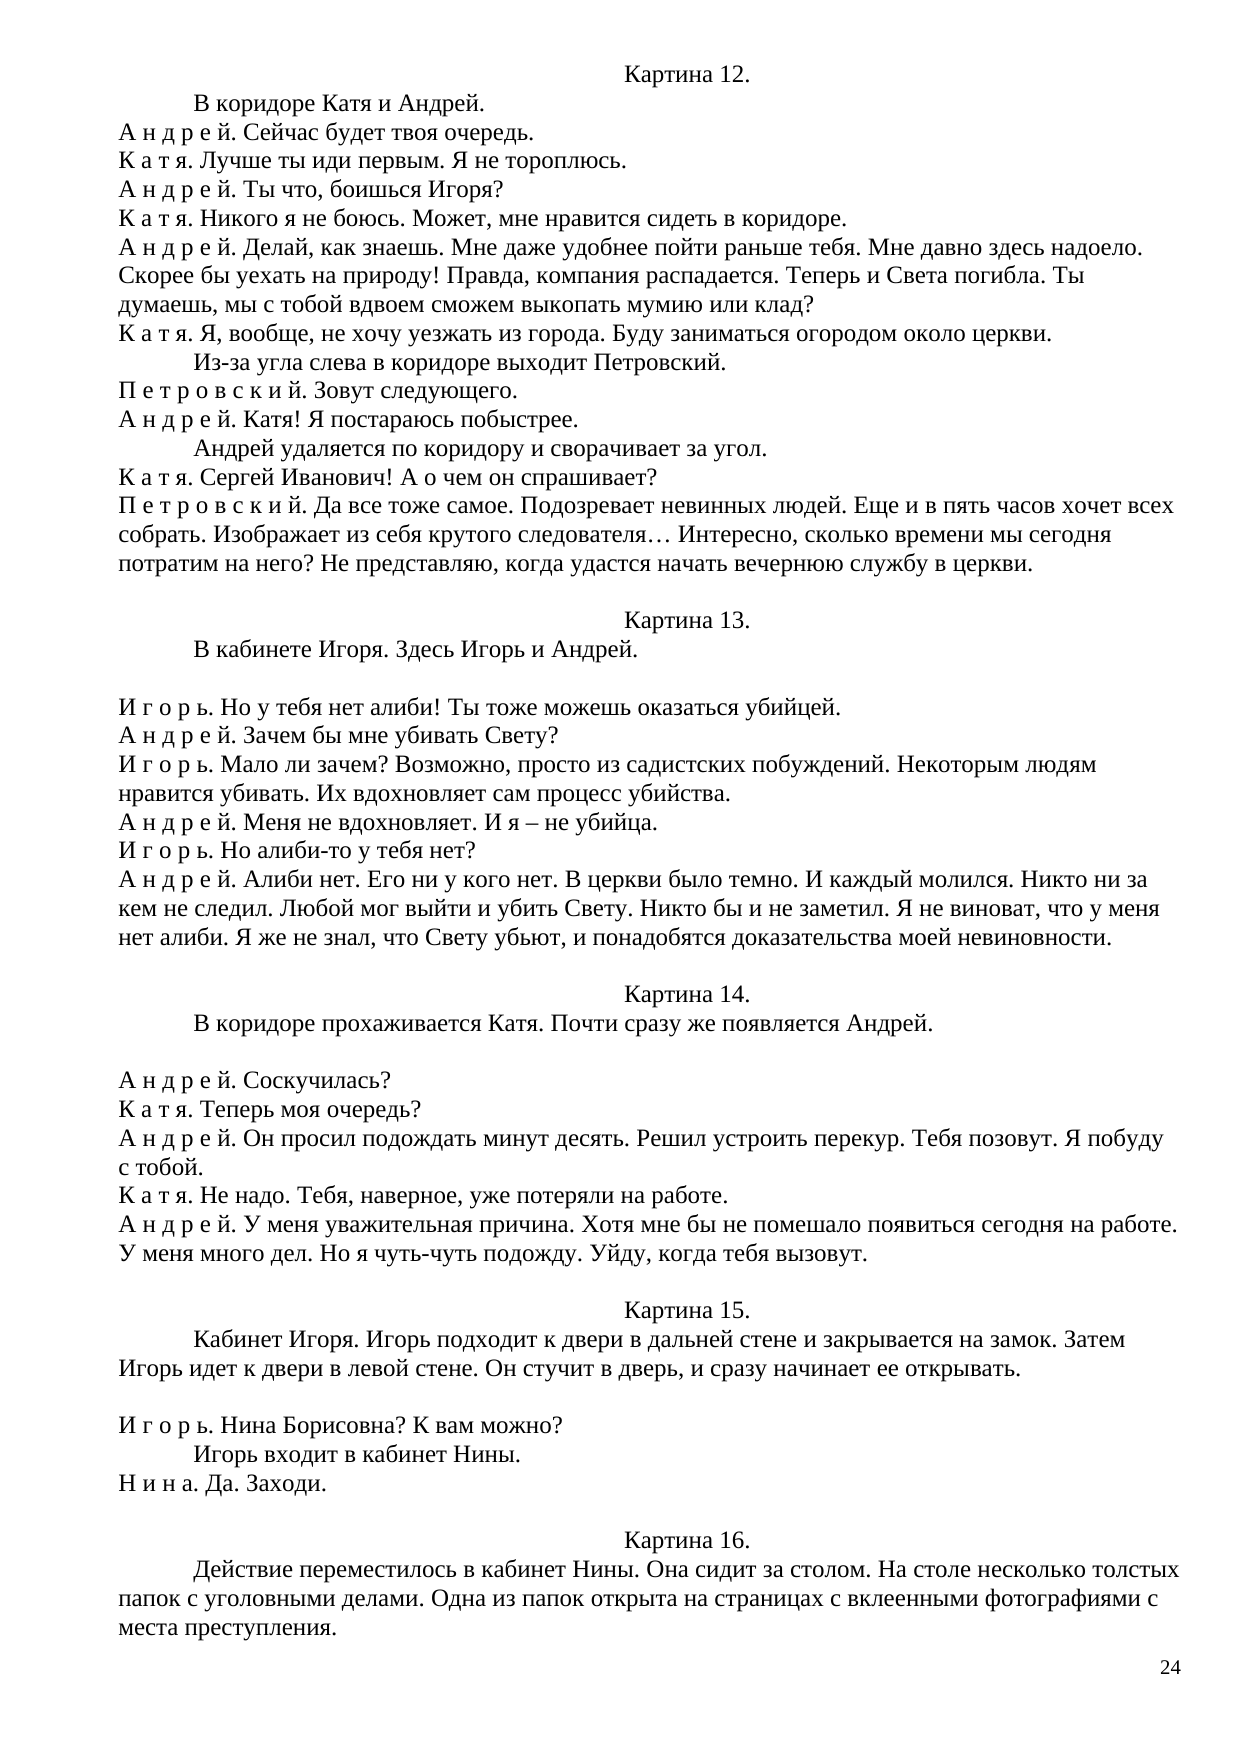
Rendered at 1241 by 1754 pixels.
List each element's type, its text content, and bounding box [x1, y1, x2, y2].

subtitle А н д р е й. У меня уважительная причина. Хотя мне бы не помешало появиться сегодня на работе. У меня много дел. Но я чуть-чуть подожду. Уйду, когда тебя вызовут. [118, 1209, 1181, 1267]
subtitle К а т я. Теперь моя очередь? [118, 1094, 1181, 1123]
subtitle А н д р е й. Зачем бы мне убивать Свету? [118, 720, 1181, 749]
subtitle А н д р е й. Меня не вдохновляет. И я – не убийца. [118, 807, 1181, 835]
subtitle К а т я. Сергей Иванович! А о чем он спрашивает? [118, 462, 1181, 490]
subtitle И г о р ь. Но у тебя нет алиби! Ты тоже можешь оказаться убийцей. [118, 692, 1181, 720]
subtitle Игорь входит в кабинет Нины. [118, 1439, 1181, 1468]
subtitle К а т я. Никого я не боюсь. Может, мне нравится сидеть в коридоре. [118, 203, 1181, 232]
subtitle Картина 14. [118, 979, 1181, 1008]
subtitle П е т р о в с к и й. Да все тоже самое. Подозревает невинных людей. Еще и в пять часов хочет всех собрать. Изображает из себя крутого следователя… Интересно, сколько времени мы сегодня потратим на него? Не представляю, когда удастся начать вечернюю службу в церкви. [118, 490, 1181, 577]
subtitle К а т я. Я, вообще, не хочу уезжать из города. Буду заниматься огородом около церкви. [118, 318, 1181, 347]
subtitle А н д р е й. Алиби нет. Его ни у кого нет. В церкви было темно. И каждый молился. Никто ни за кем не следил. Любой мог выйти и убить Свету. Никто бы и не заметил. Я не виноват, что у меня нет алиби. Я же не знал, что Свету убьют, и понадобятся доказательства моей невиновности. [118, 864, 1181, 950]
subtitle А н д р е й. Катя! Я постараюсь побыстрее. [118, 404, 1181, 433]
subtitle Картина 13. [118, 605, 1181, 634]
subtitle А н д р е й. Он просил подождать минут десять. Решил устроить перекур. Тебя позовут. Я побуду с тобой. [118, 1123, 1181, 1180]
subtitle В коридоре прохаживается Катя. Почти сразу же появляется Андрей. [118, 1008, 1181, 1037]
subtitle А н д р е й. Делай, как знаешь. Мне даже удобнее пойти раньше тебя. Мне давно здесь надоело. Скорее бы уехать на природу! Правда, компания распадается. Теперь и Света погибла. Ты думаешь, мы с тобой вдвоем сможем выкопать мумию или клад? [118, 232, 1181, 318]
subtitle И г о р ь. Мало ли зачем? Возможно, просто из садистских побуждений. Некоторым людям нравится убивать. Их вдохновляет сам процесс убийства. [118, 749, 1181, 807]
subtitle К а т я. Не надо. Тебя, наверное, уже потеряли на работе. [118, 1180, 1181, 1209]
subtitle И г о р ь. Но алиби-то у тебя нет? [118, 835, 1181, 864]
subtitle Н и н а. Да. Заходи. [118, 1468, 1181, 1497]
subtitle В коридоре Катя и Андрей. [118, 88, 1181, 117]
subtitle П е т р о в с к и й. Зовут следующего. [118, 375, 1181, 404]
subtitle Кабинет Игоря. Игорь подходит к двери в дальней стене и закрывается на замок. Затем Игорь идет к двери в левой стене. Он стучит в дверь, и сразу начинает ее открывать. [118, 1324, 1181, 1382]
subtitle Картина 12. [118, 59, 1181, 88]
subtitle А н д р е й. Соскучилась? [118, 1065, 1181, 1094]
subtitle Андрей удаляется по коридору и сворачивает за угол. [118, 433, 1181, 462]
subtitle К а т я. Лучше ты иди первым. Я не тороплюсь. [118, 145, 1181, 174]
subtitle А н д р е й. Сейчас будет твоя очередь. [118, 117, 1181, 145]
subtitle Действие переместилось в кабинет Нины. Она сидит за столом. На столе несколько толстых папок с уголовными делами. Одна из папок открыта на страницах с вклеенными фотографиями с места преступления. [118, 1554, 1181, 1640]
subtitle Картина 15. [118, 1295, 1181, 1324]
subtitle Картина 16. [118, 1525, 1181, 1554]
subtitle Из-за угла слева в коридоре выходит Петровский. [118, 347, 1181, 375]
subtitle В кабинете Игоря. Здесь Игорь и Андрей. [118, 634, 1181, 663]
subtitle И г о р ь. Нина Борисовна? К вам можно? [118, 1410, 1181, 1439]
subtitle А н д р е й. Ты что, боишься Игоря? [118, 174, 1181, 203]
